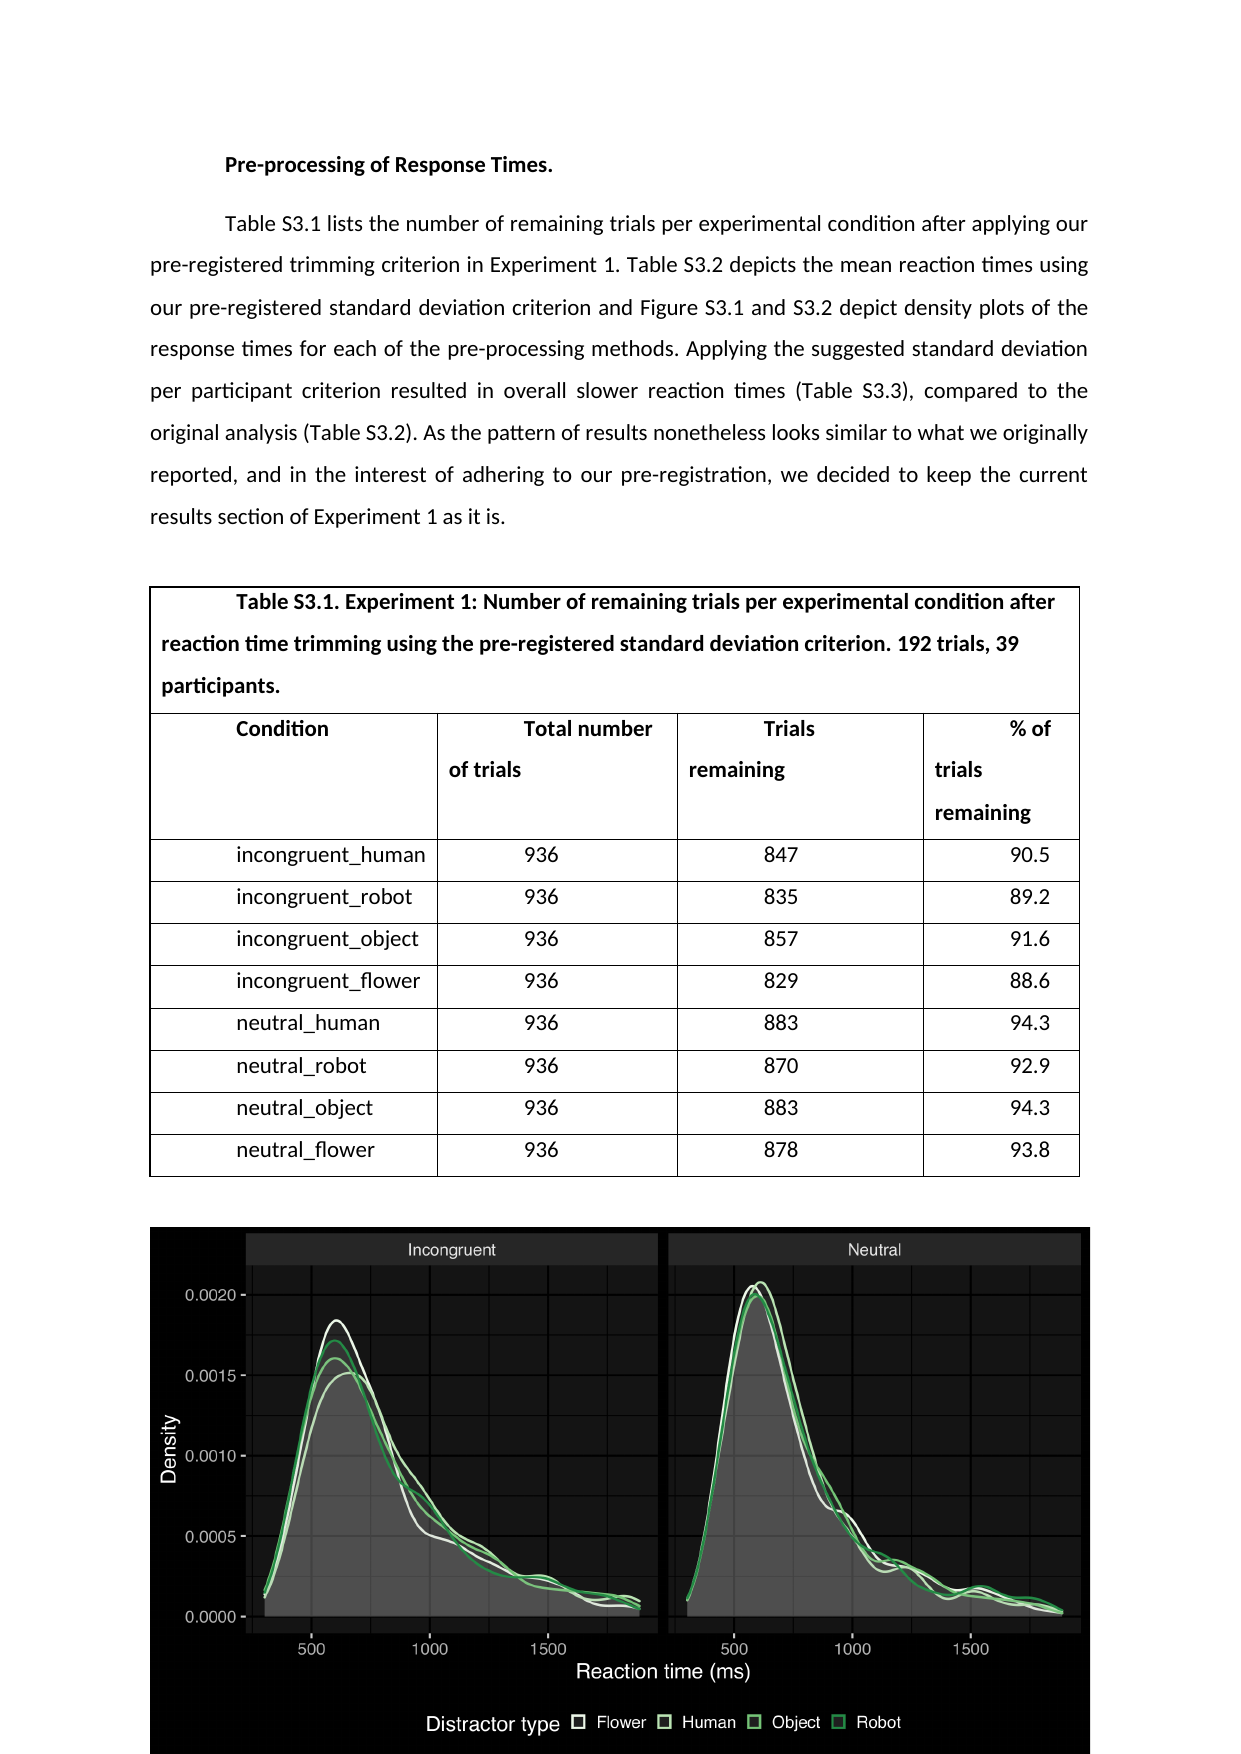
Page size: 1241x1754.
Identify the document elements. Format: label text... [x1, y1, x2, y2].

table_cell 883 [678, 1009, 923, 1050]
table_cell % of trials remaining [924, 714, 1079, 839]
table_cell 829 [678, 966, 923, 1007]
picture [150, 1227, 1091, 1754]
table_cell 936 [438, 966, 677, 1007]
table_cell 883 [678, 1093, 923, 1134]
table_cell incongruent_object [151, 924, 437, 965]
table_cell incongruent_human [151, 840, 437, 881]
table_cell 89.2 [924, 882, 1079, 923]
table_cell Total number of trials [438, 714, 677, 839]
table_cell 90.5 [924, 840, 1079, 881]
text Table S3.1 lists the number of remaining trials per experimental condition after applying our pre-registered trimming criterion in Experiment 1. Table S3.2 depicts the mean reaction times using our pre-registered standard deviation criterion and Figure S3.1 and S3.2 depict density plots of the response times for each of the pre-processing methods. Applying the suggested standard deviation per participant criterion resulted in overall slower reaction times (Table S3.3), compared to the original analysis (Table S3.2). As the pattern of results nonetheless looks similar to what we originally reported, and in the interest of adhering to our pre-registration, we decided to keep the current results section of Experiment 1 as it is. [150, 209, 1090, 531]
table_cell neutral_robot [151, 1051, 437, 1092]
table_cell 936 [438, 882, 677, 923]
table_cell 88.6 [924, 966, 1079, 1007]
table_cell 93.8 [924, 1135, 1079, 1176]
table_cell Condition [151, 714, 437, 839]
table_cell 857 [678, 924, 923, 965]
table_cell 847 [678, 840, 923, 881]
table_cell 835 [678, 882, 923, 923]
text Pre-processing of Response Times. [150, 150, 1090, 178]
table_cell incongruent_flower [151, 966, 437, 1007]
table_cell 94.3 [924, 1009, 1079, 1050]
table_cell 936 [438, 1009, 677, 1050]
table_cell 91.6 [924, 924, 1079, 965]
table_cell 878 [678, 1135, 923, 1176]
table_cell 936 [438, 1093, 677, 1134]
table_cell 936 [438, 924, 677, 965]
table_cell 936 [438, 1051, 677, 1092]
table_cell neutral_object [151, 1093, 437, 1134]
table_cell 92.9 [924, 1051, 1079, 1092]
table_cell 936 [438, 840, 677, 881]
table_cell 870 [678, 1051, 923, 1092]
table_cell neutral_human [151, 1009, 437, 1050]
table_header Table S3.1. Experiment 1: Number of remaining trials per experimental condition after reaction time trimming using the pre-registered standard deviation criterion. 192 trials, 39 participants. [151, 588, 1079, 713]
table_cell 94.3 [924, 1093, 1079, 1134]
table_cell incongruent_robot [151, 882, 437, 923]
table_cell 936 [438, 1135, 677, 1176]
table_cell Trials remaining [678, 714, 923, 839]
table_cell neutral_flower [151, 1135, 437, 1176]
